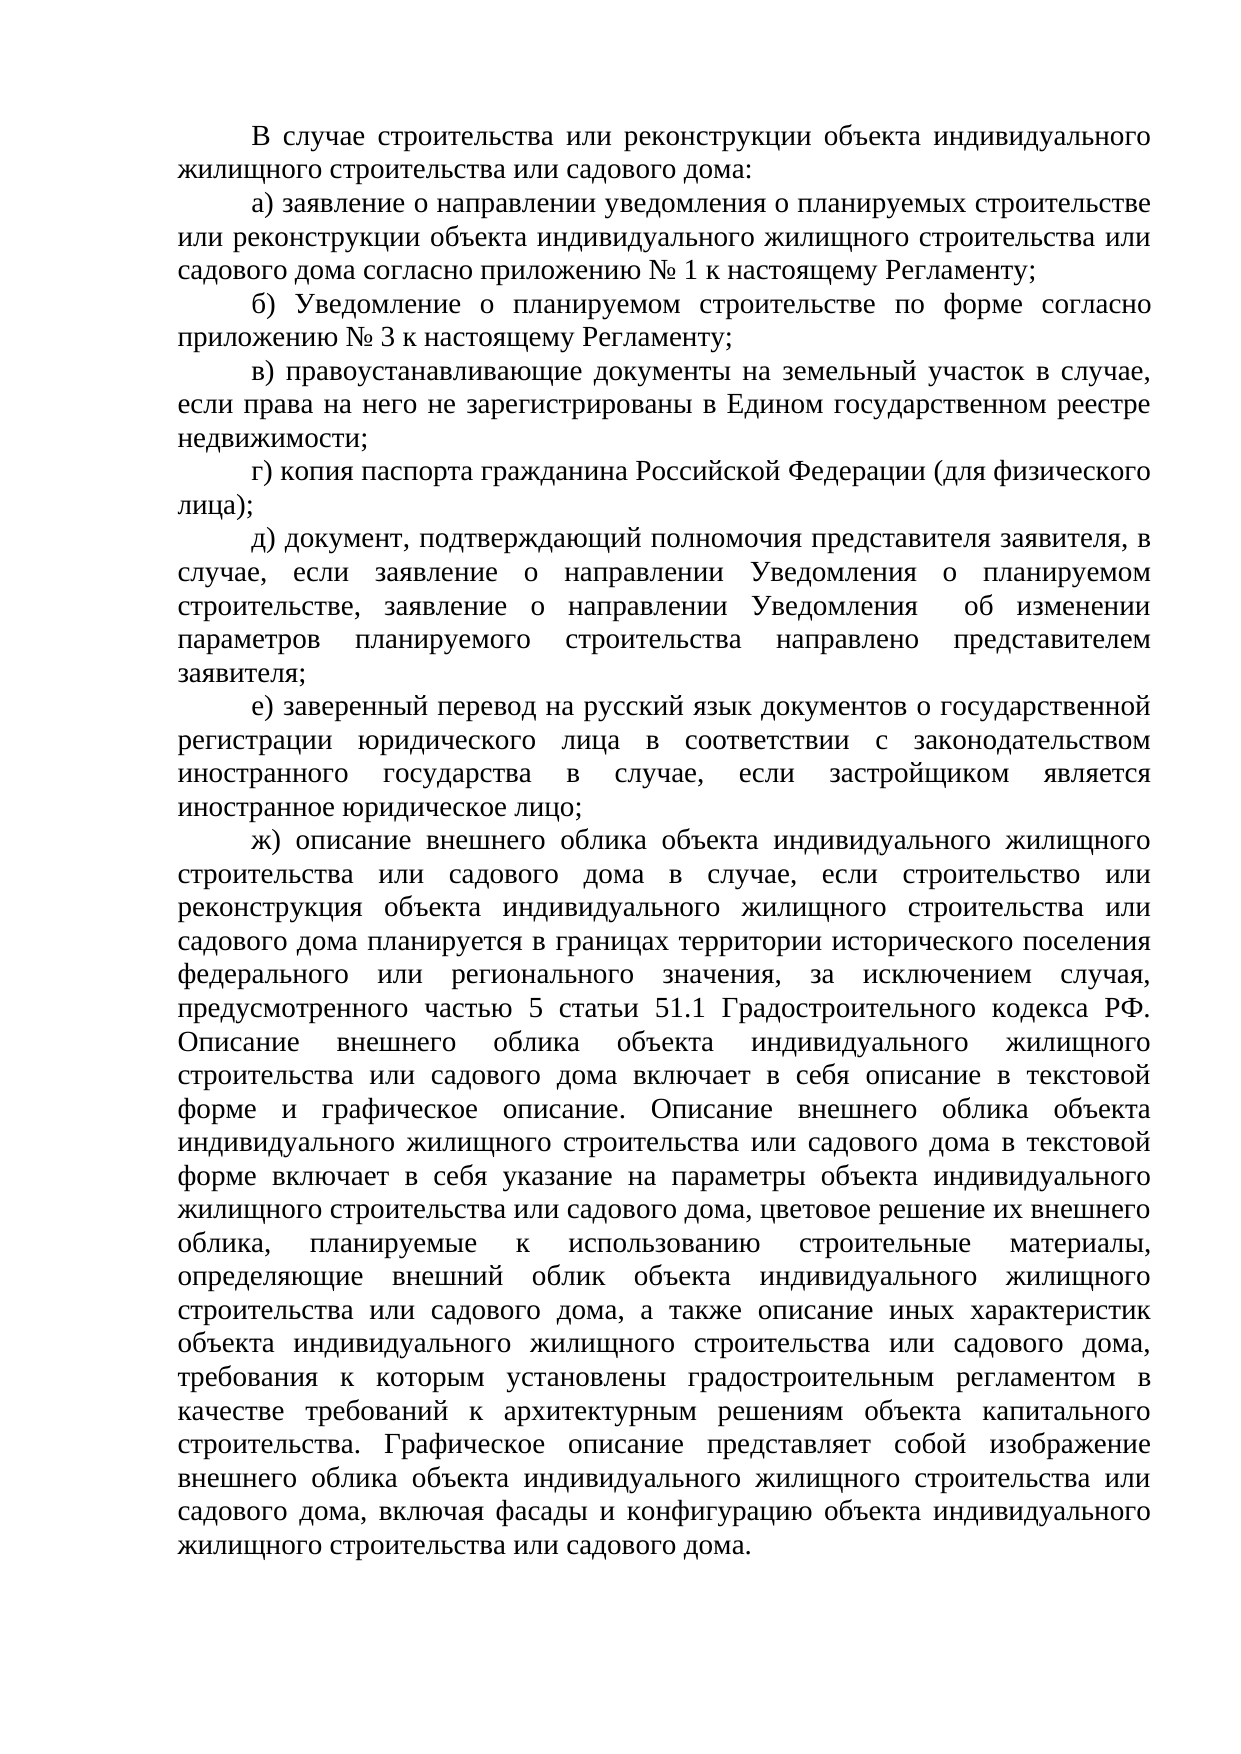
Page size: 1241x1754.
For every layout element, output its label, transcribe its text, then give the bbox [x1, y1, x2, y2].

text ж) описание внешнего облика объекта индивидуального жилищного строительства или садового дома в случае, если строительство или реконструкция объекта индивидуального жилищного строительства или садового дома планируется в границах территории исторического поселения федерального или регионального значения, за исключением случая, предусмотренного частью 5 статьи 51.1 Градостроительного кодекса РФ. Описание внешнего облика объекта индивидуального жилищного строительства или садового дома включает в себя описание в текстовой форме и графическое описание. Описание внешнего облика объекта индивидуального жилищного строительства или садового дома в текстовой форме включает в себя указание на параметры объекта индивидуального жилищного строительства или садового дома, цветовое решение их внешнего облика, планируемые к использованию строительные материалы, определяющие внешний облик объекта индивидуального жилищного строительства или садового дома, а также описание иных характеристик объекта индивидуального жилищного строительства или садового дома, требования к которым установлены градостроительным регламентом в качестве требований к архитектурным решениям объекта капитального строительства. Графическое описание представляет собой изображение внешнего облика объекта индивидуального жилищного строительства или садового дома, включая фасады и конфигурацию объекта индивидуального жилищного строительства или садового дома. [177, 822, 1152, 1560]
text б) Уведомление о планируемом строительстве по форме согласно приложению № 3 к настоящему Регламенту; [177, 286, 1152, 353]
text а) заявление о направлении уведомления о планируемых строительстве или реконструкции объекта индивидуального жилищного строительства или садового дома согласно приложению № 1 к настоящему Регламенту; [177, 185, 1152, 286]
text д) документ, подтверждающий полномочия представителя заявителя, в случае, если заявление о направлении Уведомления о планируемом строительстве, заявление о направлении Уведомления об изменении параметров планируемого строительства направлено представителем заявителя; [177, 521, 1152, 688]
text в) правоустанавливающие документы на земельный участок в случае, если права на него не зарегистрированы в Едином государственном реестре недвижимости; [177, 353, 1152, 453]
text е) заверенный перевод на русский язык документов о государственной регистрации юридического лица в соответствии с законодательством иностранного государства в случае, если застройщиком является иностранное юридическое лицо; [177, 688, 1152, 822]
text г) копия паспорта гражданина Российской Федерации (для физического лица); [177, 453, 1152, 521]
text В случае строительства или реконструкции объекта индивидуального жилищного строительства или садового дома: [177, 118, 1152, 185]
